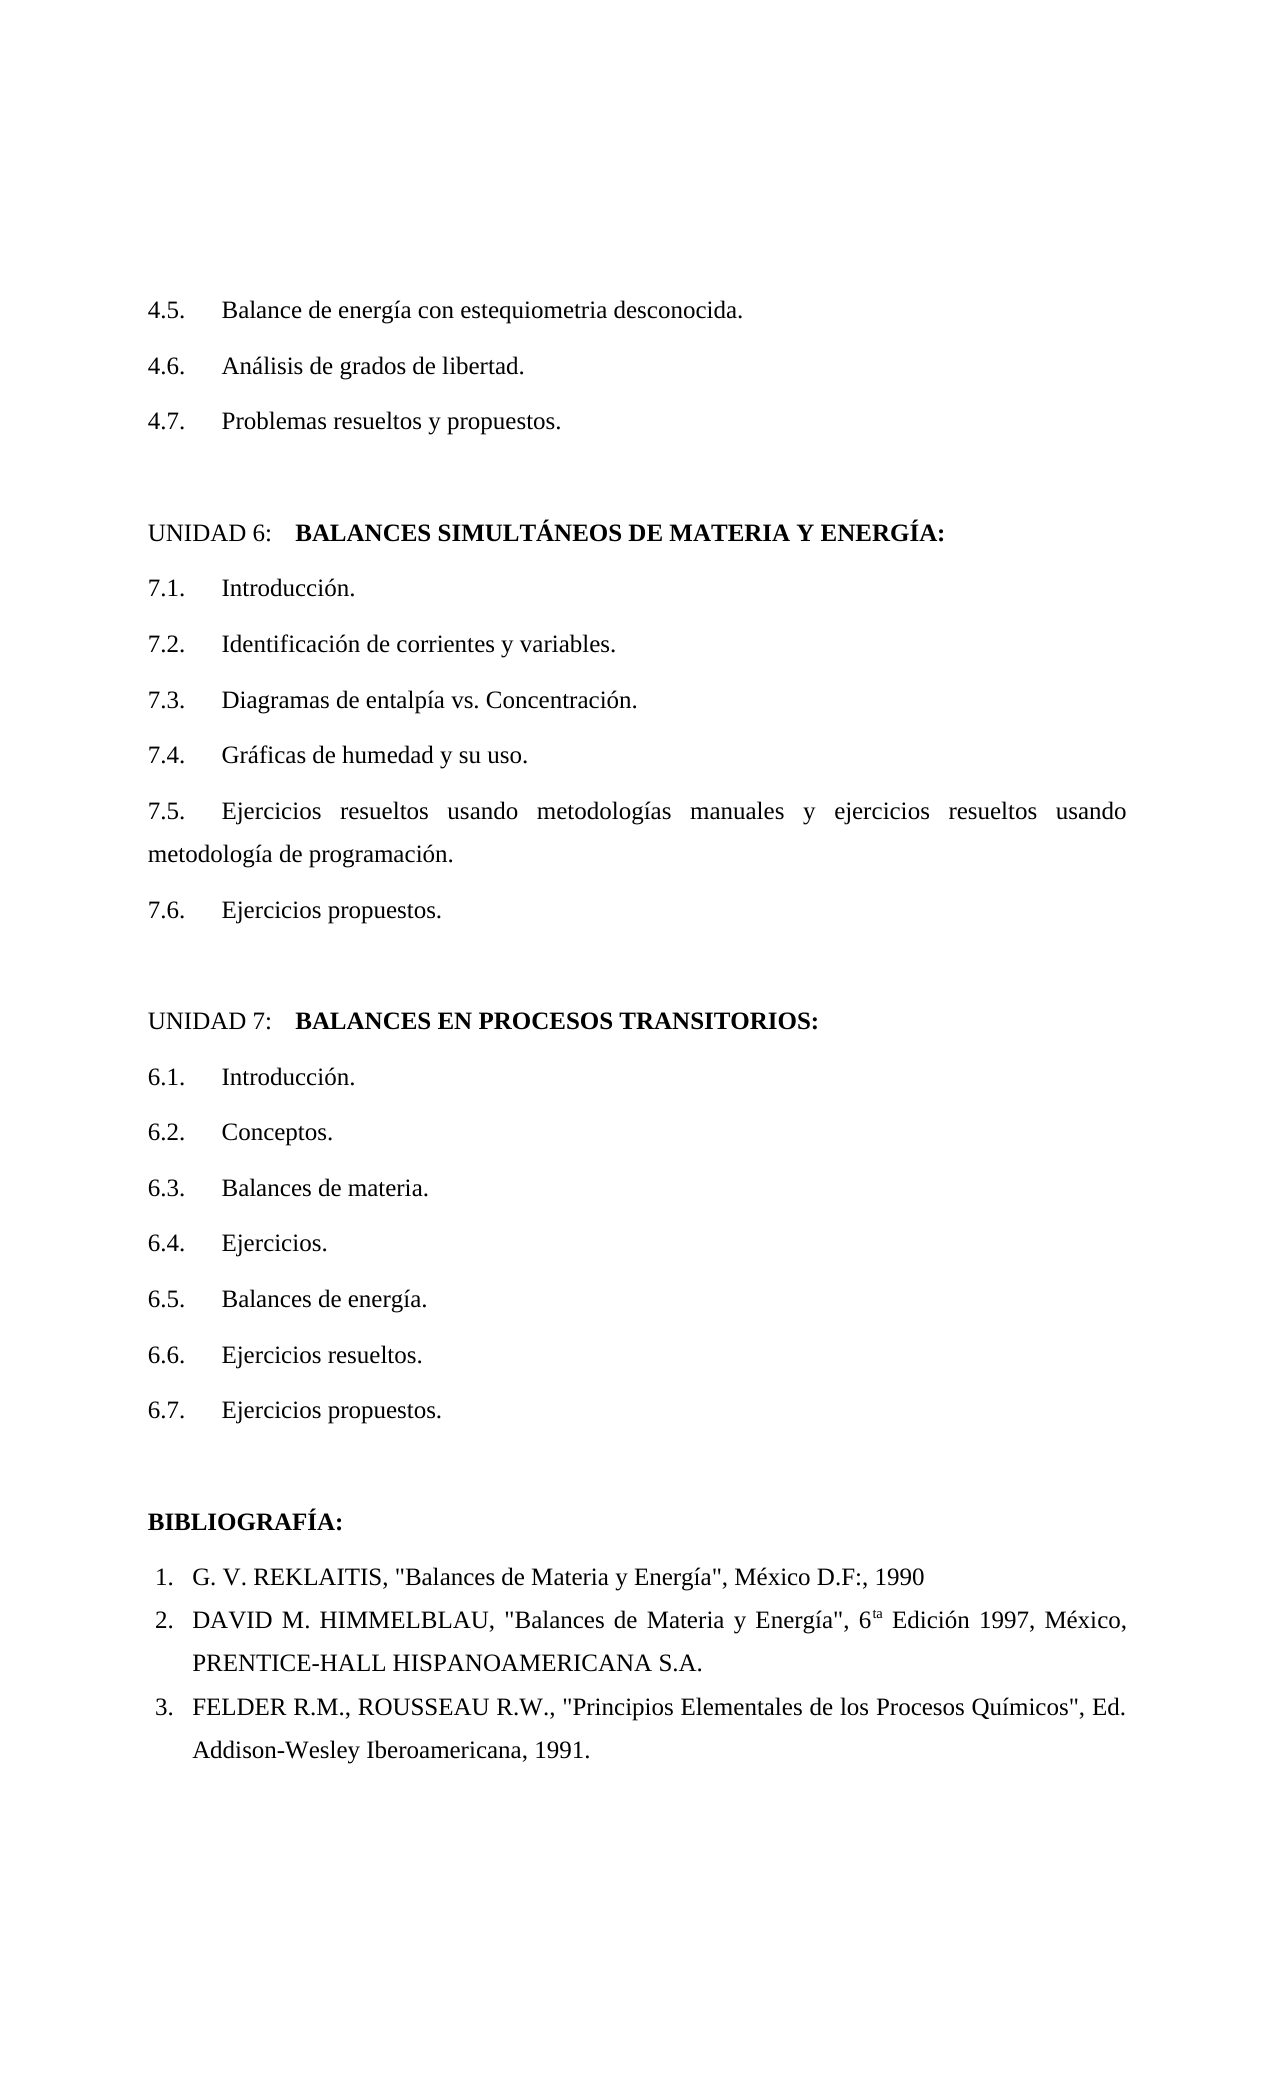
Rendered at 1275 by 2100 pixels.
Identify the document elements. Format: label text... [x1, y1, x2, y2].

text 6.3. Balances de materia. [148, 1173, 1127, 1202]
list DAVID M. HIMMELBLAU, "Balances de Materia y Energía", 6ta Edición 1997, México, PRENTICE-HALL HISPANOAMERICANA S.A. [155, 1605, 1127, 1677]
text 7.6. Ejercicios propuestos. [148, 895, 1127, 923]
text BIBLIOGRAFÍA: [148, 1507, 1127, 1535]
text 7.2. Identificación de corrientes y variables. [148, 629, 1127, 658]
text 4.7. Problemas resueltos y propuestos. [148, 407, 1127, 435]
text 6.6. Ejercicios resueltos. [148, 1340, 1127, 1368]
text 6.2. Conceptos. [148, 1117, 1127, 1146]
text 7.1. Introducción. [148, 573, 1127, 602]
text 4.6. Análisis de grados de libertad. [148, 351, 1127, 380]
text 6.1. Introducción. [148, 1062, 1127, 1090]
list G. V. REKLAITIS, "Balances de Materia y Energía", México D.F:, 1990 [155, 1562, 1127, 1591]
text 7.3. Diagramas de entalpía vs. Concentración. [148, 685, 1127, 713]
text 7.4. Gráficas de humedad y su uso. [148, 740, 1127, 769]
list FELDER R.M., ROUSSEAU R.W., "Principios Elementales de los Procesos Químicos", Ed. Addison-Wesley Iberoamericana, 1991. [155, 1692, 1127, 1763]
text 6.5. Balances de energía. [148, 1284, 1127, 1313]
text UNIDAD 7: BALANCES EN PROCESOS TRANSITORIOS: [148, 1006, 1127, 1035]
text UNIDAD 6: BALANCES SIMULTÁNEOS DE MATERIA Y ENERGÍA: [148, 518, 1127, 547]
text 7.5. Ejercicios resueltos usando metodologías manuales y ejercicios resueltos usando metodología de programación. [148, 796, 1127, 868]
text 4.5. Balance de energía con estequiometria desconocida. [148, 295, 1127, 324]
text 6.7. Ejercicios propuestos. [148, 1395, 1127, 1424]
text 6.4. Ejercicios. [148, 1228, 1127, 1257]
